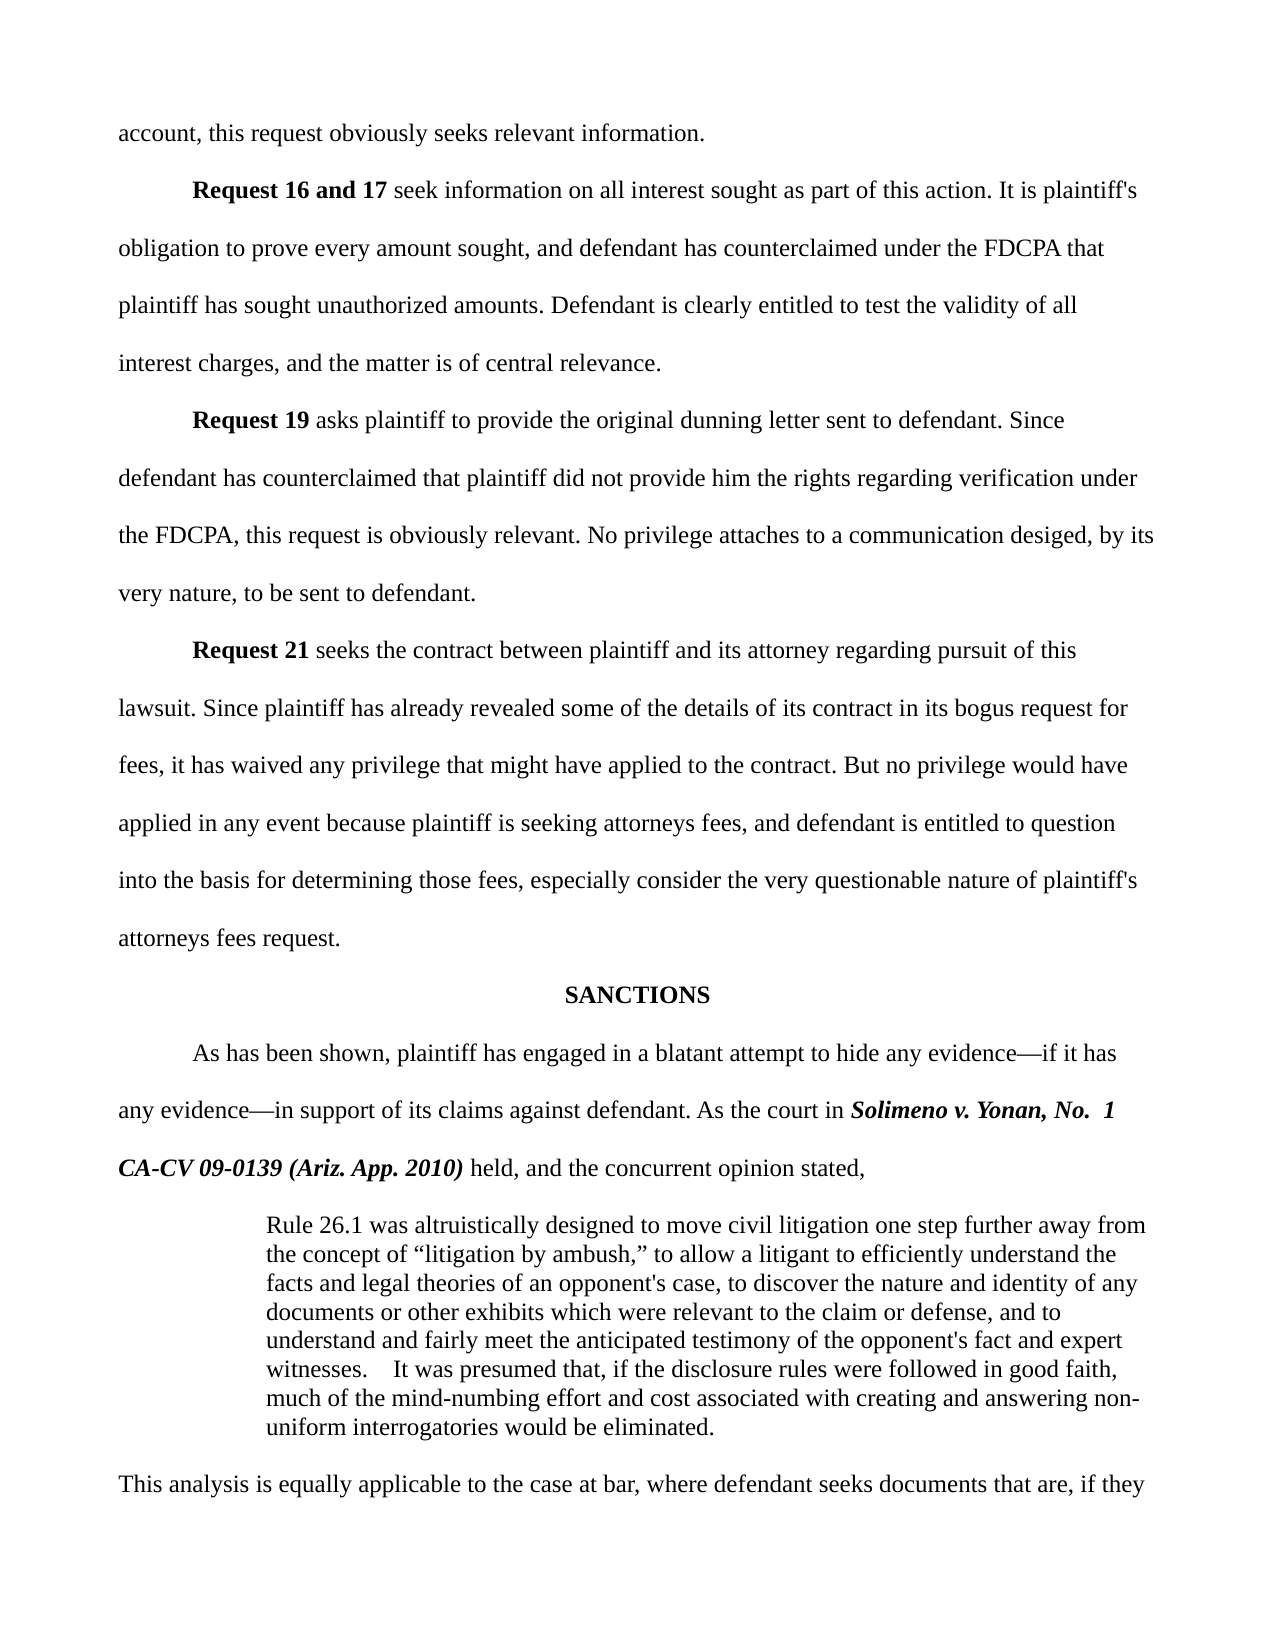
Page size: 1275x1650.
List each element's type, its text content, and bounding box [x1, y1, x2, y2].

text SANCTIONS [118, 981, 1157, 1009]
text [118, 1469, 1157, 1498]
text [118, 118, 1157, 147]
text Rule 26.1 was altruistically designed to move civil litigation one step further away from the concept of “litigation by ambush,” to allow a litigant to efficiently understand the facts and legal theories of an opponent's case, to discover the nature and identity of any documents or other exhibits which were relevant to the claim or defense, and to understand and fairly meet the anticipated testimony of the opponent's fact and expert witnesses. It was presumed that, if the disclosure rules were followed in good faith, much of the mind-numbing effort and cost associated with creating and answering non-uniform interrogatories would be eliminated. [266, 1211, 1157, 1441]
text Request 16 and 17 seek information on all interest sought as part of this action. It is plaintiff's obligation to prove every amount sought, and defendant has counterclaimed under the FDCPA that plaintiff has sought unauthorized amounts. Defendant is clearly entitled to test the validity of all interest charges, and the matter is of central relevance. [118, 176, 1157, 377]
text Request 19 asks plaintiff to provide the original dunning letter sent to defendant. Since defendant has counterclaimed that plaintiff did not provide him the rights regarding verification under the FDCPA, this request is obviously relevant. No privilege attaches to a communication desiged, by its very nature, to be sent to defendant. [118, 406, 1157, 607]
text As has been shown, plaintiff has engaged in a blatant attempt to hide any evidence—if it has any evidence—in support of its claims against defendant. As the court in Solimeno v. Yonan, No. 1 CA-CV 09-0139 (Ariz. App. 2010) held, and the concurrent opinion stated, [118, 1038, 1157, 1182]
text Request 21 seeks the contract between plaintiff and its attorney regarding pursuit of this lawsuit. Since plaintiff has already revealed some of the details of its contract in its bogus request for fees, it has waived any privilege that might have applied to the contract. But no privilege would have applied in any event because plaintiff is seeking attorneys fees, and defendant is entitled to question into the basis for determining those fees, especially consider the very questionable nature of plaintiff's attorneys fees request. [118, 636, 1157, 952]
